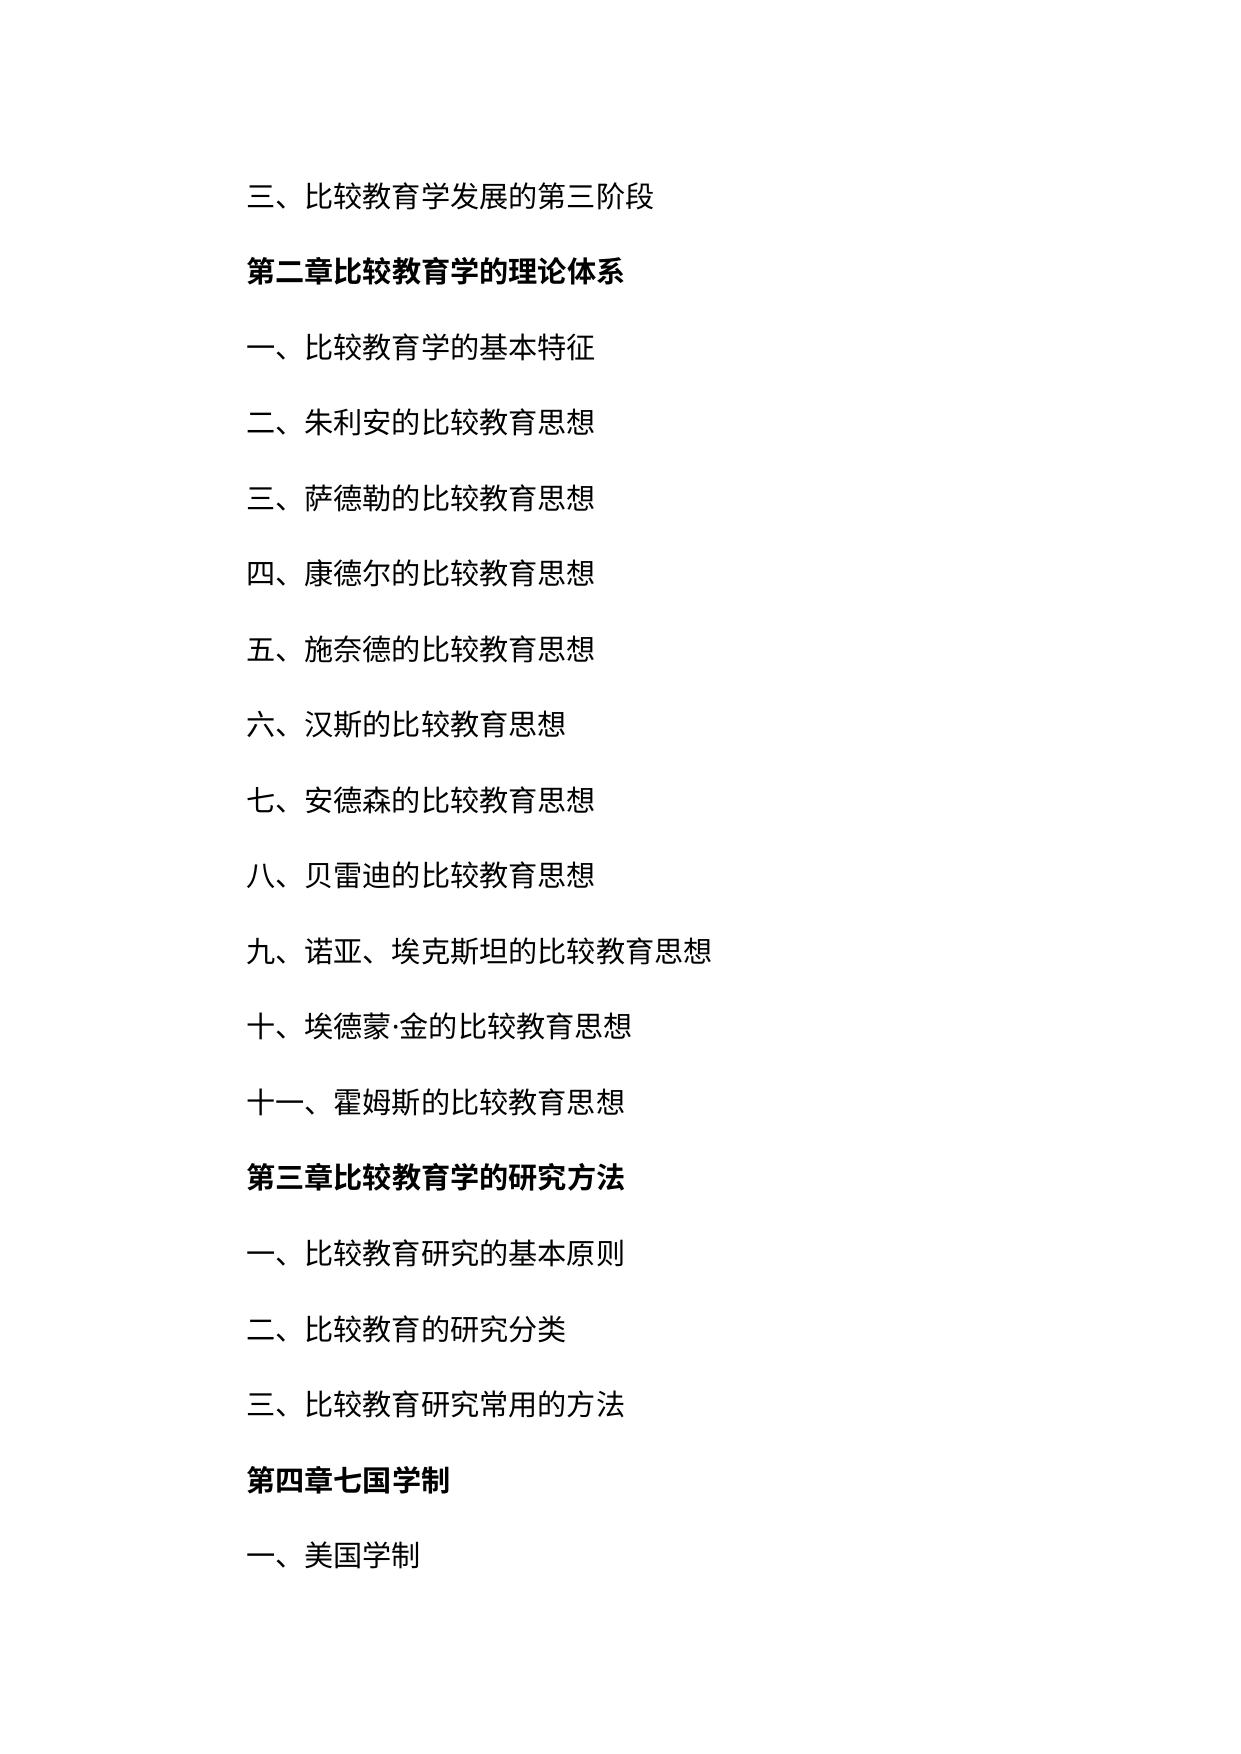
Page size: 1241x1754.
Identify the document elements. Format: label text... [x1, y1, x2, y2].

text 第三章比较教育学的研究方法 [187, 1144, 1053, 1209]
text 三、比较教育学发展的第三阶段 [187, 162, 1053, 227]
text 七、安德森的比较教育思想 [187, 766, 1053, 831]
text 六、汉斯的比较教育思想 [187, 691, 1053, 756]
text 一、比较教育研究的基本原则 [187, 1219, 1053, 1284]
text 第四章七国学制 [187, 1446, 1053, 1511]
text 五、施奈德的比较教育思想 [187, 615, 1053, 680]
text 八、贝雷迪的比较教育思想 [187, 842, 1053, 907]
text 四、康德尔的比较教育思想 [187, 539, 1053, 604]
text 一、美国学制 [187, 1521, 1053, 1586]
text 三、萨德勒的比较教育思想 [187, 464, 1053, 529]
text 二、比较教育的研究分类 [187, 1295, 1053, 1360]
text 三、比较教育研究常用的方法 [187, 1370, 1053, 1435]
text 十、埃德蒙·金的比较教育思想 [187, 993, 1053, 1058]
text 第二章比较教育学的理论体系 [187, 237, 1053, 302]
text 十一、霍姆斯的比较教育思想 [187, 1068, 1053, 1133]
text 二、朱利安的比较教育思想 [187, 388, 1053, 453]
text 一、比较教育学的基本特征 [187, 313, 1053, 378]
text 九、诺亚、埃克斯坦的比较教育思想 [187, 917, 1053, 982]
